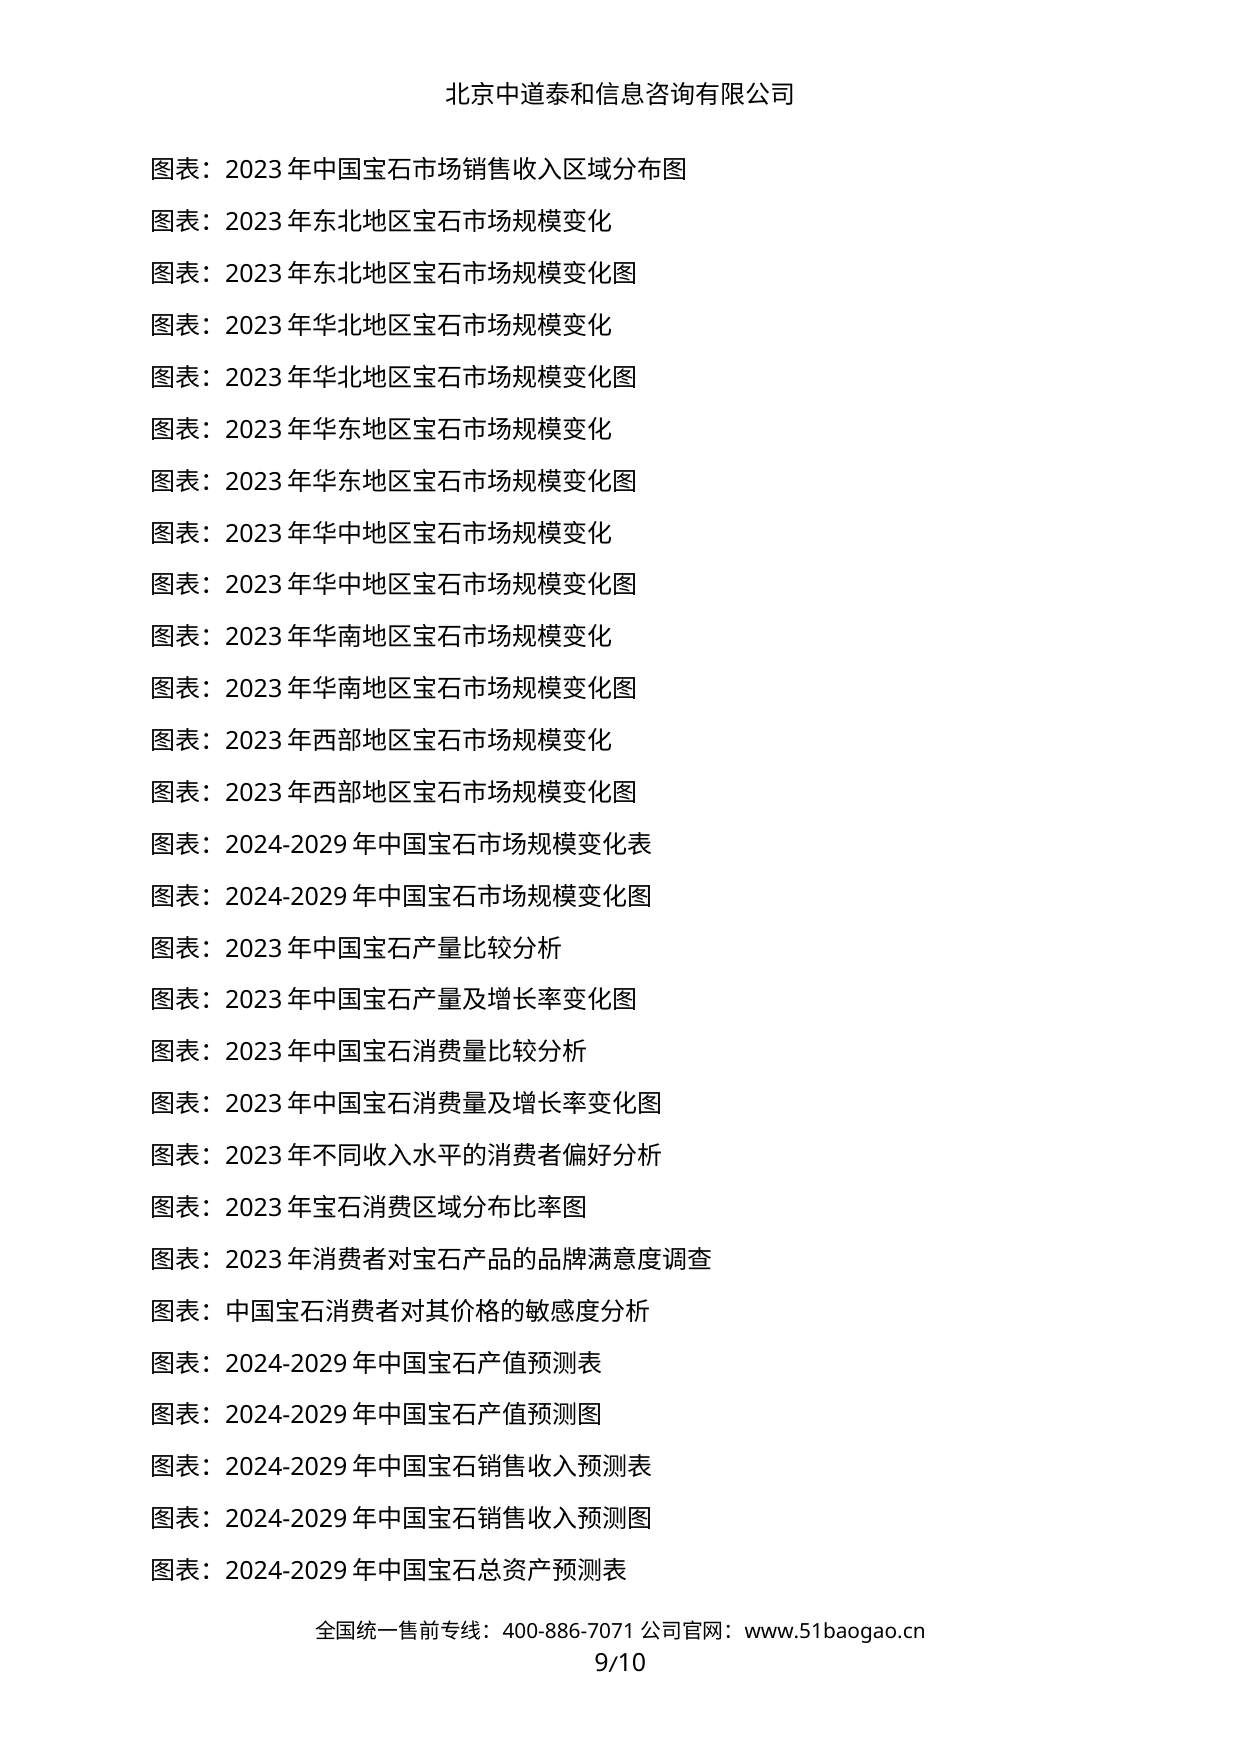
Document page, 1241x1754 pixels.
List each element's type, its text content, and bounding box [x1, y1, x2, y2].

text 图表：2023年消费者对宝石产品的品牌满意度调查 [150, 1239, 1090, 1276]
text 图表：2023年西部地区宝石市场规模变化图 [150, 772, 1090, 809]
text 图表：2023年东北地区宝石市场规模变化 [150, 202, 1090, 238]
text 图表：2023年华南地区宝石市场规模变化图 [150, 669, 1090, 705]
text 图表：2023年中国宝石产量及增长率变化图 [150, 980, 1090, 1016]
text 图表：2023年中国宝石消费量比较分析 [150, 1032, 1090, 1068]
text 图表：2023年中国宝石产量比较分析 [150, 928, 1090, 964]
text 图表：2023年华东地区宝石市场规模变化 [150, 409, 1090, 446]
text 图表：2023年华北地区宝石市场规模变化图 [150, 357, 1090, 394]
text 图表：中国宝石消费者对其价格的敏感度分析 [150, 1291, 1090, 1327]
text 图表：2023年不同收入水平的消费者偏好分析 [150, 1136, 1090, 1172]
text 图表：2024-2029年中国宝石市场规模变化图 [150, 876, 1090, 912]
text 图表：2023年华中地区宝石市场规模变化 [150, 513, 1090, 549]
text 图表：2024-2029年中国宝石销售收入预测图 [150, 1499, 1090, 1535]
text 图表：2024-2029年中国宝石市场规模变化表 [150, 824, 1090, 861]
text 图表：2024-2029年中国宝石产值预测表 [150, 1343, 1090, 1379]
text 图表：2024-2029年中国宝石销售收入预测表 [150, 1447, 1090, 1483]
text 图表：2023年中国宝石消费量及增长率变化图 [150, 1084, 1090, 1120]
text 图表：2023年中国宝石市场销售收入区域分布图 [150, 150, 1090, 186]
text 图表：2023年华中地区宝石市场规模变化图 [150, 565, 1090, 601]
text 图表：2023年西部地区宝石市场规模变化 [150, 721, 1090, 757]
text 图表：2024-2029年中国宝石产值预测图 [150, 1395, 1090, 1431]
text 图表：2023年华南地区宝石市场规模变化 [150, 617, 1090, 653]
text 图表：2023年东北地区宝石市场规模变化图 [150, 254, 1090, 290]
text 图表：2023年宝石消费区域分布比率图 [150, 1187, 1090, 1224]
text 图表：2024-2029年中国宝石总资产预测表 [150, 1551, 1090, 1587]
text 图表：2023年华东地区宝石市场规模变化图 [150, 461, 1090, 497]
text 图表：2023年华北地区宝石市场规模变化 [150, 306, 1090, 342]
